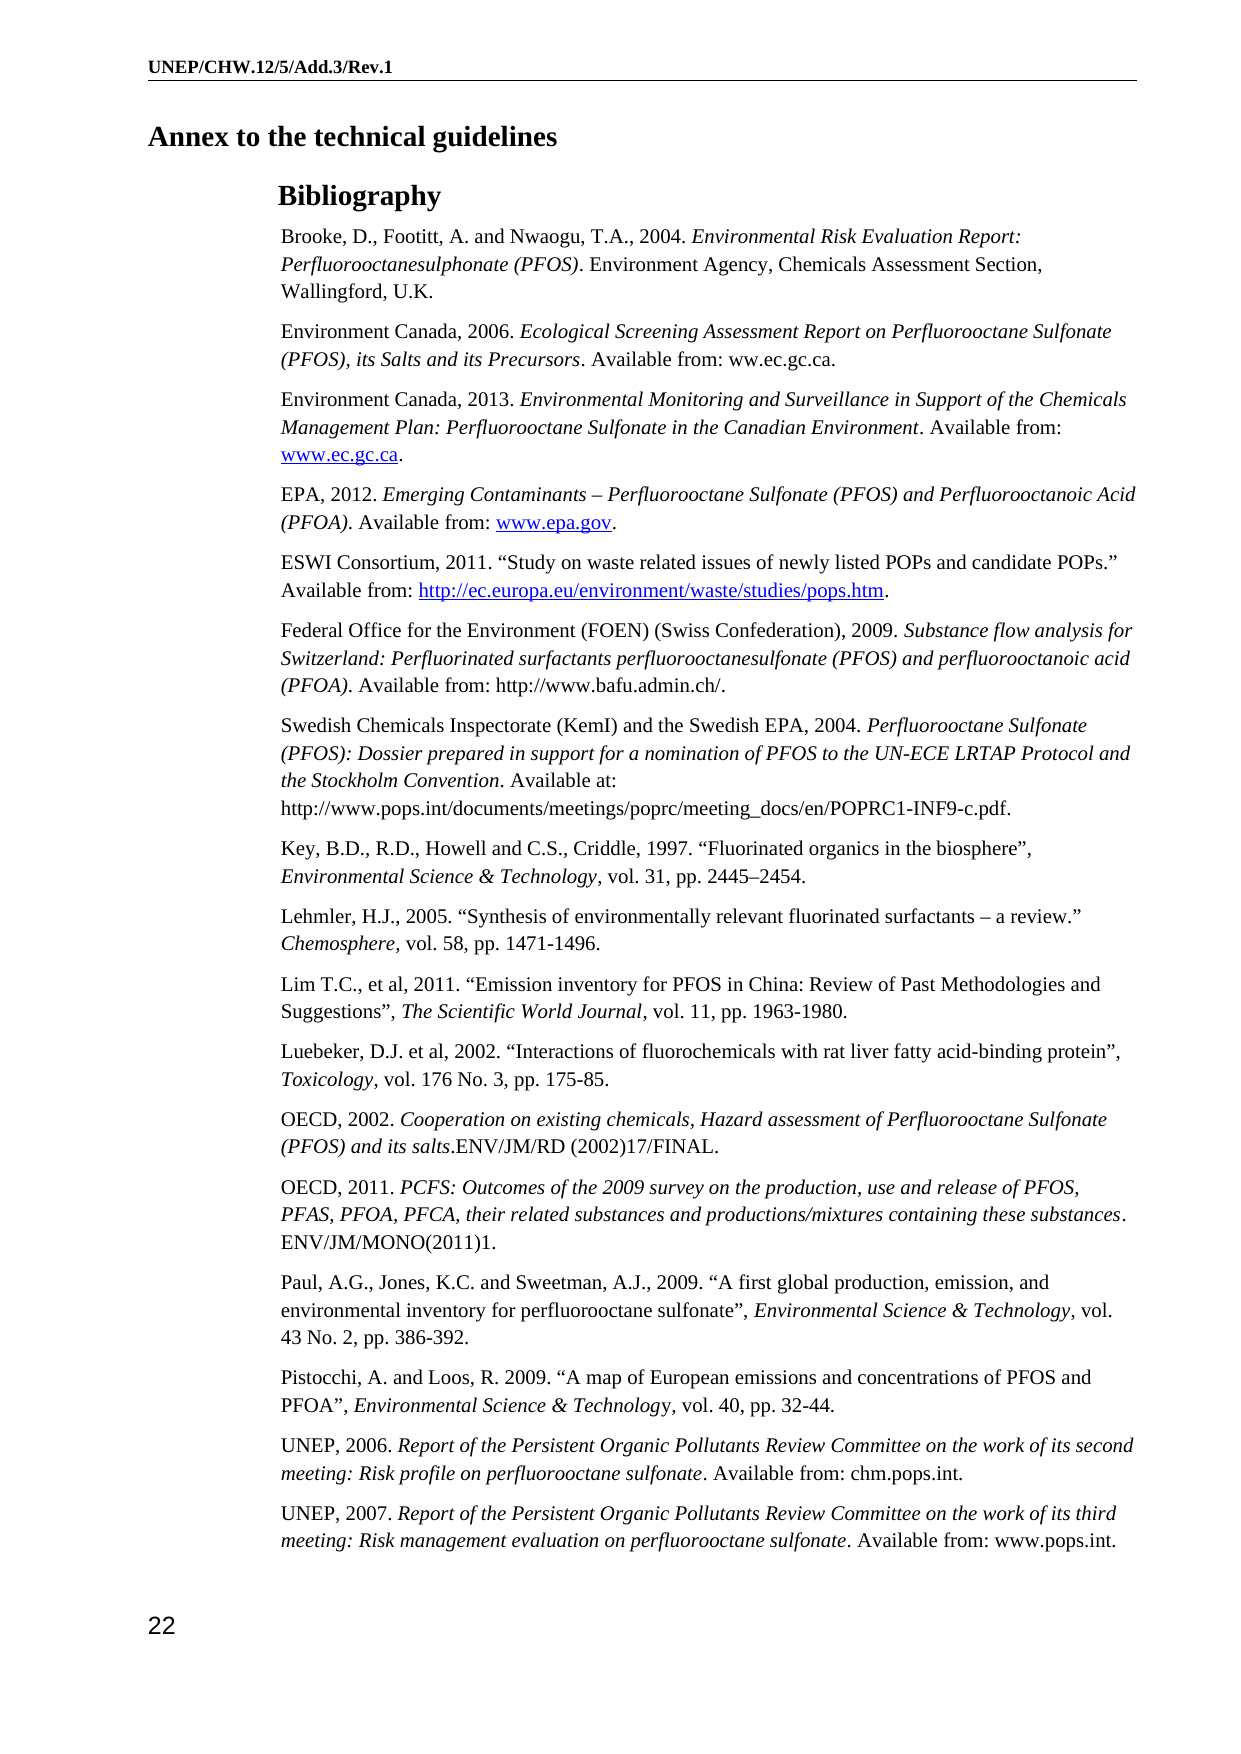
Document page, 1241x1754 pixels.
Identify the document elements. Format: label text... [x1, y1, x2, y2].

text Paul, A.G., Jones, K.C. and Sweetman, A.J., 2009. “A first global production, emission, and environmental inventory for perfluorooctane sulfonate”, Environmental Science & Technology, vol. 43 No. 2, pp. 386-392. [281, 1270, 1137, 1349]
text Bibliography [148, 178, 1107, 212]
text Key, B.D., R.D., Howell and C.S., Criddle, 1997. “Fluorinated organics in the biosphere”, Environmental Science & Technology, vol. 31, pp. 2445–2454. [281, 836, 1137, 888]
text Environment Canada, 2013. Environmental Monitoring and Surveillance in Support of the Chemicals Management Plan: Perfluorooctane Sulfonate in the Canadian Environment. Available from: www.ec.gc.ca. [281, 387, 1137, 466]
text Federal Office for the Environment (FOEN) (Swiss Confederation), 2009. Substance flow analysis for Switzerland: Perfluorinated surfactants perfluorooctanesulfonate (PFOS) and perfluorooctanoic acid (PFOA). Available from: http://www.bafu.admin.ch/. [281, 618, 1137, 697]
subtitle Annex to the technical guidelines [148, 119, 1137, 153]
text Brooke, D., Footitt, A. and Nwaogu, T.A., 2004. Environmental Risk Evaluation Report: Perfluorooctanesulphonate (PFOS). Environment Agency, Chemicals Assessment Section, Wallingford, U.K. [281, 224, 1137, 303]
text Luebeker, D.J. et al, 2002. “Interactions of fluorochemicals with rat liver fatty acid-binding protein”, Toxicology, vol. 176 No. 3, pp. 175-85. [281, 1039, 1137, 1091]
text Pistocchi, A. and Loos, R. 2009. “A map of European emissions and concentrations of PFOS and PFOA”, Environmental Science & Technology, vol. 40, pp. 32-44. [281, 1365, 1137, 1417]
text Swedish Chemicals Inspectorate (KemI) and the Swedish EPA, 2004. Perfluorooctane Sulfonate (PFOS): Dossier prepared in support for a nomination of PFOS to the UN-ECE LRTAP Protocol and the Stockholm Convention. Available at: http://www.pops.int/documents/meetings/poprc/meeting_docs/en/POPRC1-INF9-c.pdf. [281, 713, 1137, 820]
text Lim T.C., et al, 2011. “Emission inventory for PFOS in China: Review of Past Methodologies and Suggestions”, The Scientific World Journal, vol. 11, pp. 1963-1980. [281, 971, 1137, 1023]
text Lehmler, H.J., 2005. “Synthesis of environmentally relevant fluorinated surfactants – a review.” Chemosphere, vol. 58, pp. 1471-1496. [281, 904, 1137, 955]
text UNEP, 2007. Report of the Persistent Organic Pollutants Review Committee on the work of its third meeting: Risk management evaluation on perfluorooctane sulfonate. Available from: www.pops.int. [281, 1501, 1137, 1552]
text Environment Canada, 2006. Ecological Screening Assessment Report on Perfluorooctane Sulfonate (PFOS), its Salts and its Precursors. Available from: ww.ec.gc.ca. [281, 319, 1137, 371]
text UNEP, 2006. Report of the Persistent Organic Pollutants Review Committee on the work of its second meeting: Risk profile on perfluorooctane sulfonate. Available from: chm.pops.int. [281, 1433, 1137, 1484]
text OECD, 2011. PCFS: Outcomes of the 2009 survey on the production, use and release of PFOS, PFAS, PFOA, PFCA, their related substances and productions/mixtures containing these substances. ENV/JM/MONO(2011)1. [281, 1174, 1137, 1254]
text EPA, 2012. Emerging Contaminants – Perfluorooctane Sulfonate (PFOS) and Perfluorooctanoic Acid (PFOA). Available from: www.epa.gov. [281, 482, 1137, 534]
text OECD, 2002. Cooperation on existing chemicals, Hazard assessment of Perfluorooctane Sulfonate (PFOS) and its salts.ENV/JM/RD (2002)17/FINAL. [281, 1107, 1137, 1158]
text ESWI Consortium, 2011. “Study on waste related issues of newly listed POPs and candidate POPs.” Available from: http://ec.europa.eu/environment/waste/studies/pops.htm. [281, 550, 1137, 602]
